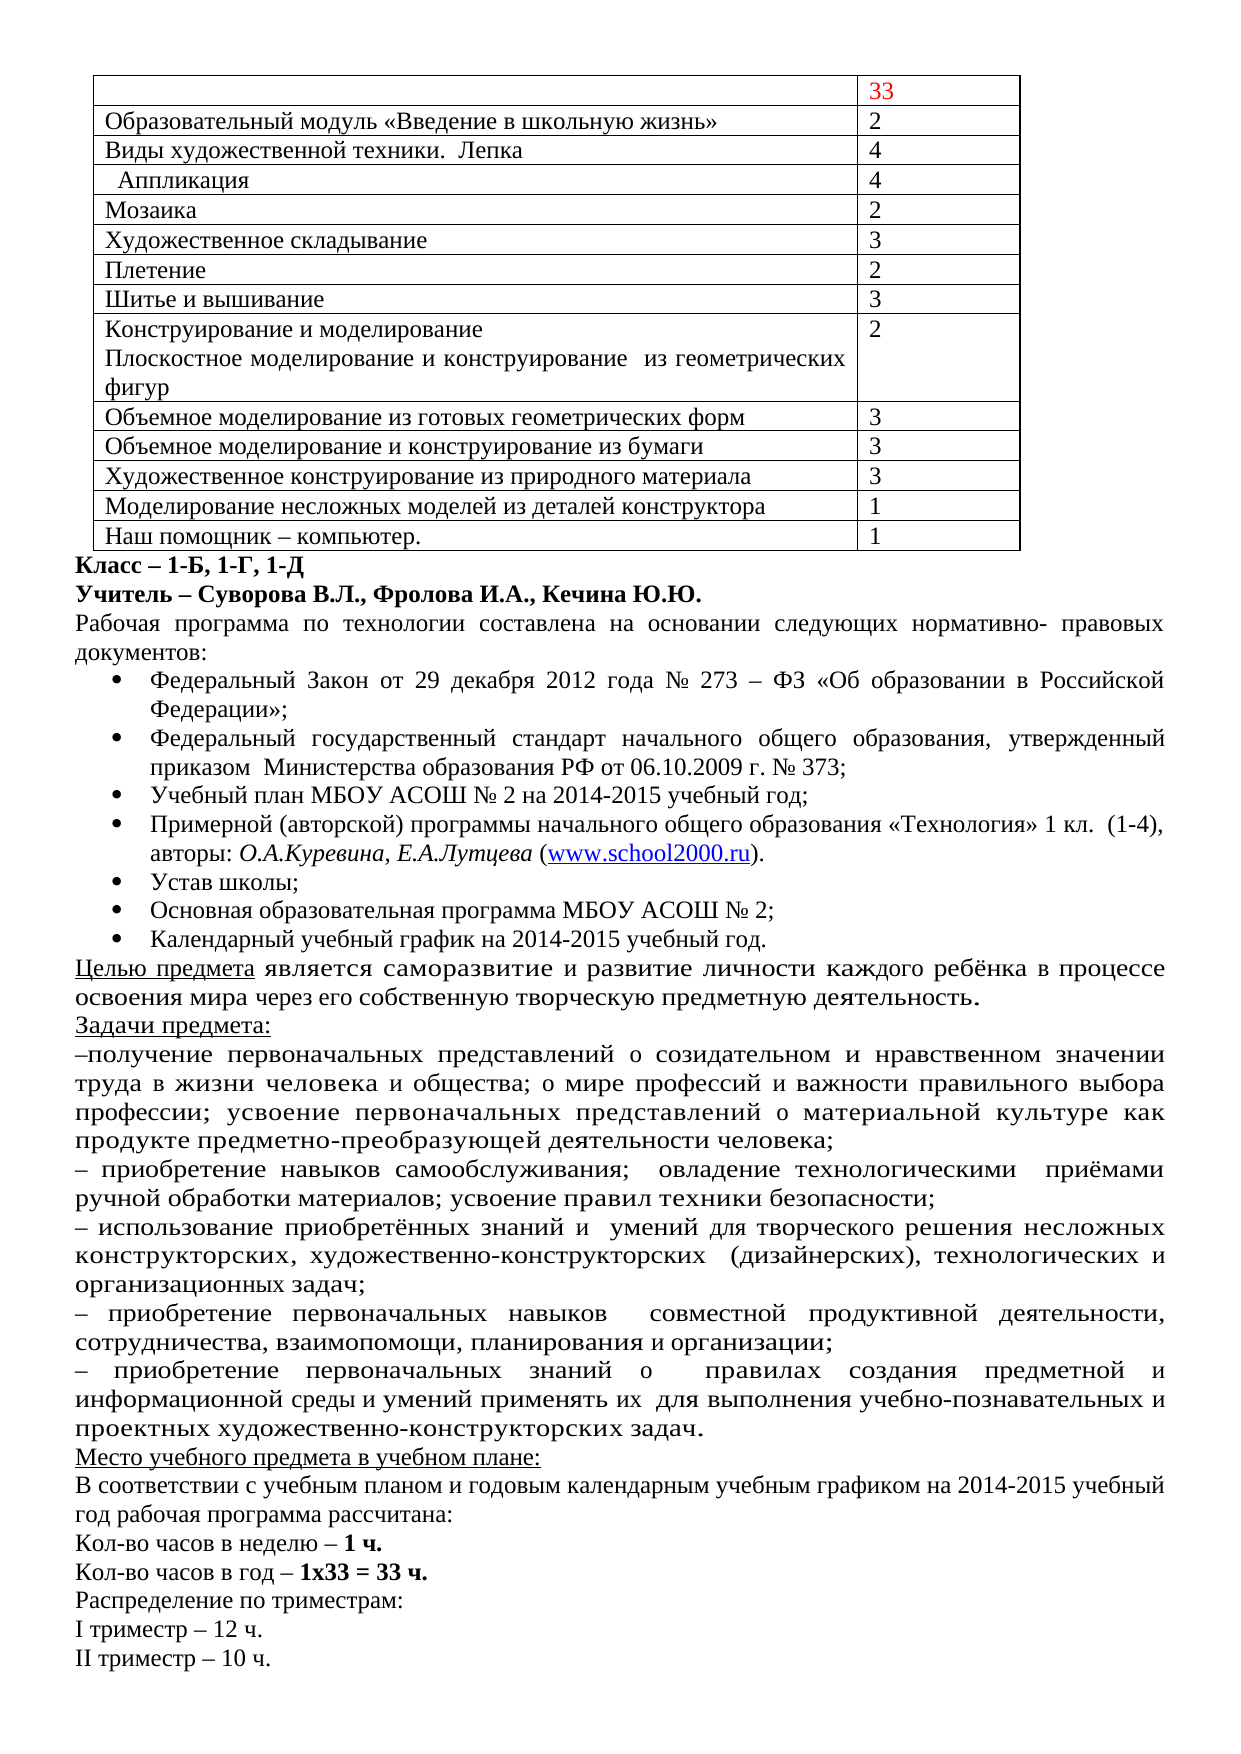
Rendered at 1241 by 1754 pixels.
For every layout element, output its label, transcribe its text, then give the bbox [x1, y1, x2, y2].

table_cell 3 [858, 402, 1019, 430]
text II триместр – 10 ч. [75, 1643, 1165, 1672]
text В соответствии с учебным планом и годовым календарным учебным графиком на 2014-2015 учебный год рабочая программа рассчитана: [75, 1471, 1165, 1528]
list Примерной (авторской) программы начального общего образования «Технология» 1 кл. (1-4), авторы: О.А.Куревина, Е.А.Лутцева (www.school2000.ru). [112, 809, 1165, 867]
table_cell Художественное складывание [94, 225, 857, 254]
table_cell Художественное конструирование из природного материала [94, 461, 857, 490]
text – приобретение первоначальных навыков совместной продуктивной деятельности, сотрудничества, взаимопомощи, планирования и организации; [75, 1298, 1165, 1356]
table_header Кол-во часов 33 [858, 76, 1019, 105]
table_cell Объемное моделирование из готовых геометрических форм [94, 402, 857, 430]
table_cell 1 [858, 521, 1019, 549]
table_cell 3 [858, 285, 1019, 313]
list Календарный учебный график на 2014-2015 учебный год. [112, 924, 1165, 953]
list Федеральный государственный стандарт начального общего образования, утвержденный приказом Министерства образования РФ от 06.10.2009 г. № 373; [112, 723, 1165, 781]
text Класс – 1-Б, 1-Г, 1-Д [75, 551, 1165, 579]
table_cell Плетение [94, 255, 857, 283]
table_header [94, 76, 857, 105]
text I триместр – 12 ч. [75, 1614, 1165, 1643]
list Федеральный Закон от 29 декабря 2012 года № 273 – ФЗ «Об образовании в Российской Федерации»; [112, 666, 1165, 723]
table_cell 4 [858, 165, 1019, 194]
text Кол-во часов в неделю – 1 ч. [75, 1528, 1165, 1557]
table_cell Моделирование несложных моделей из деталей конструктора [94, 491, 857, 520]
list Основная образовательная программа МБОУ АСОШ № 2; [112, 896, 1165, 924]
text – приобретение первоначальных знаний о правилах создания предметной и информационной среды и умений применять их для выполнения учебно-познавательных и проектных художественно-конструкторских задач. [75, 1356, 1165, 1442]
table_cell 2 [858, 195, 1019, 224]
table_cell Аппликация [94, 165, 857, 194]
list Устав школы; [112, 867, 1165, 896]
table_cell 2 [858, 106, 1019, 134]
table_cell Образовательный модуль «Введение в школьную жизнь» [94, 106, 857, 134]
text Учитель – Суворова В.Л., Фролова И.А., Кечина Ю.Ю. [75, 579, 1165, 608]
table_cell 3 [858, 461, 1019, 490]
table_cell Мозаика [94, 195, 857, 224]
table_cell Шитье и вышивание [94, 285, 857, 313]
table_cell 3 [858, 225, 1019, 254]
table_cell 1 [858, 491, 1019, 520]
text Рабочая программа по технологии составлена на основании следующих нормативно- правовых документов: [75, 608, 1165, 666]
text Кол-во часов в год – 1х33 = 33 ч. [75, 1557, 1165, 1586]
table_cell 4 [858, 136, 1019, 164]
text Место учебного предмета в учебном плане: [75, 1442, 1165, 1471]
text – приобретение навыков самообслуживания; овладение технологическими приёмами ручной обработки материалов; усвоение правил техники безопасности; [75, 1154, 1165, 1212]
text –получение первоначальных представлений о созидательном и нравственном значении труда в жизни человека и общества; о мире профессий и важности правильного выбора профессии; усвоение первоначальных представлений о материальной культуре как продукте предметно-преобразующей деятельности человека; [75, 1039, 1165, 1154]
table_cell Конструирование и моделирование Плоскостное моделирование и конструирование из геометрических фигур [94, 314, 857, 401]
table_cell 2 [858, 255, 1019, 283]
text Распределение по триместрам: [75, 1586, 1165, 1614]
text Целью предмета является саморазвитие и развитие личности каждого ребёнка в процессе освоения мира через его собственную творческую предметную деятельность. [75, 953, 1165, 1011]
text – использование приобретённых знаний и умений для творческого решения несложных конструкторских, художественно-конструкторских (дизайнерских), технологических и организационных задач; [75, 1212, 1165, 1298]
table_cell Наш помощник – компьютер. [94, 521, 857, 549]
table_cell 3 [858, 431, 1019, 460]
table_cell Объемное моделирование и конструирование из бумаги [94, 431, 857, 460]
list Учебный план МБОУ АСОШ № 2 на 2014-2015 учебный год; [112, 781, 1165, 809]
text Задачи предмета: [75, 1011, 1165, 1039]
table_cell 2 [858, 314, 1019, 401]
table_cell Виды художественной техники. Лепка [94, 136, 857, 164]
